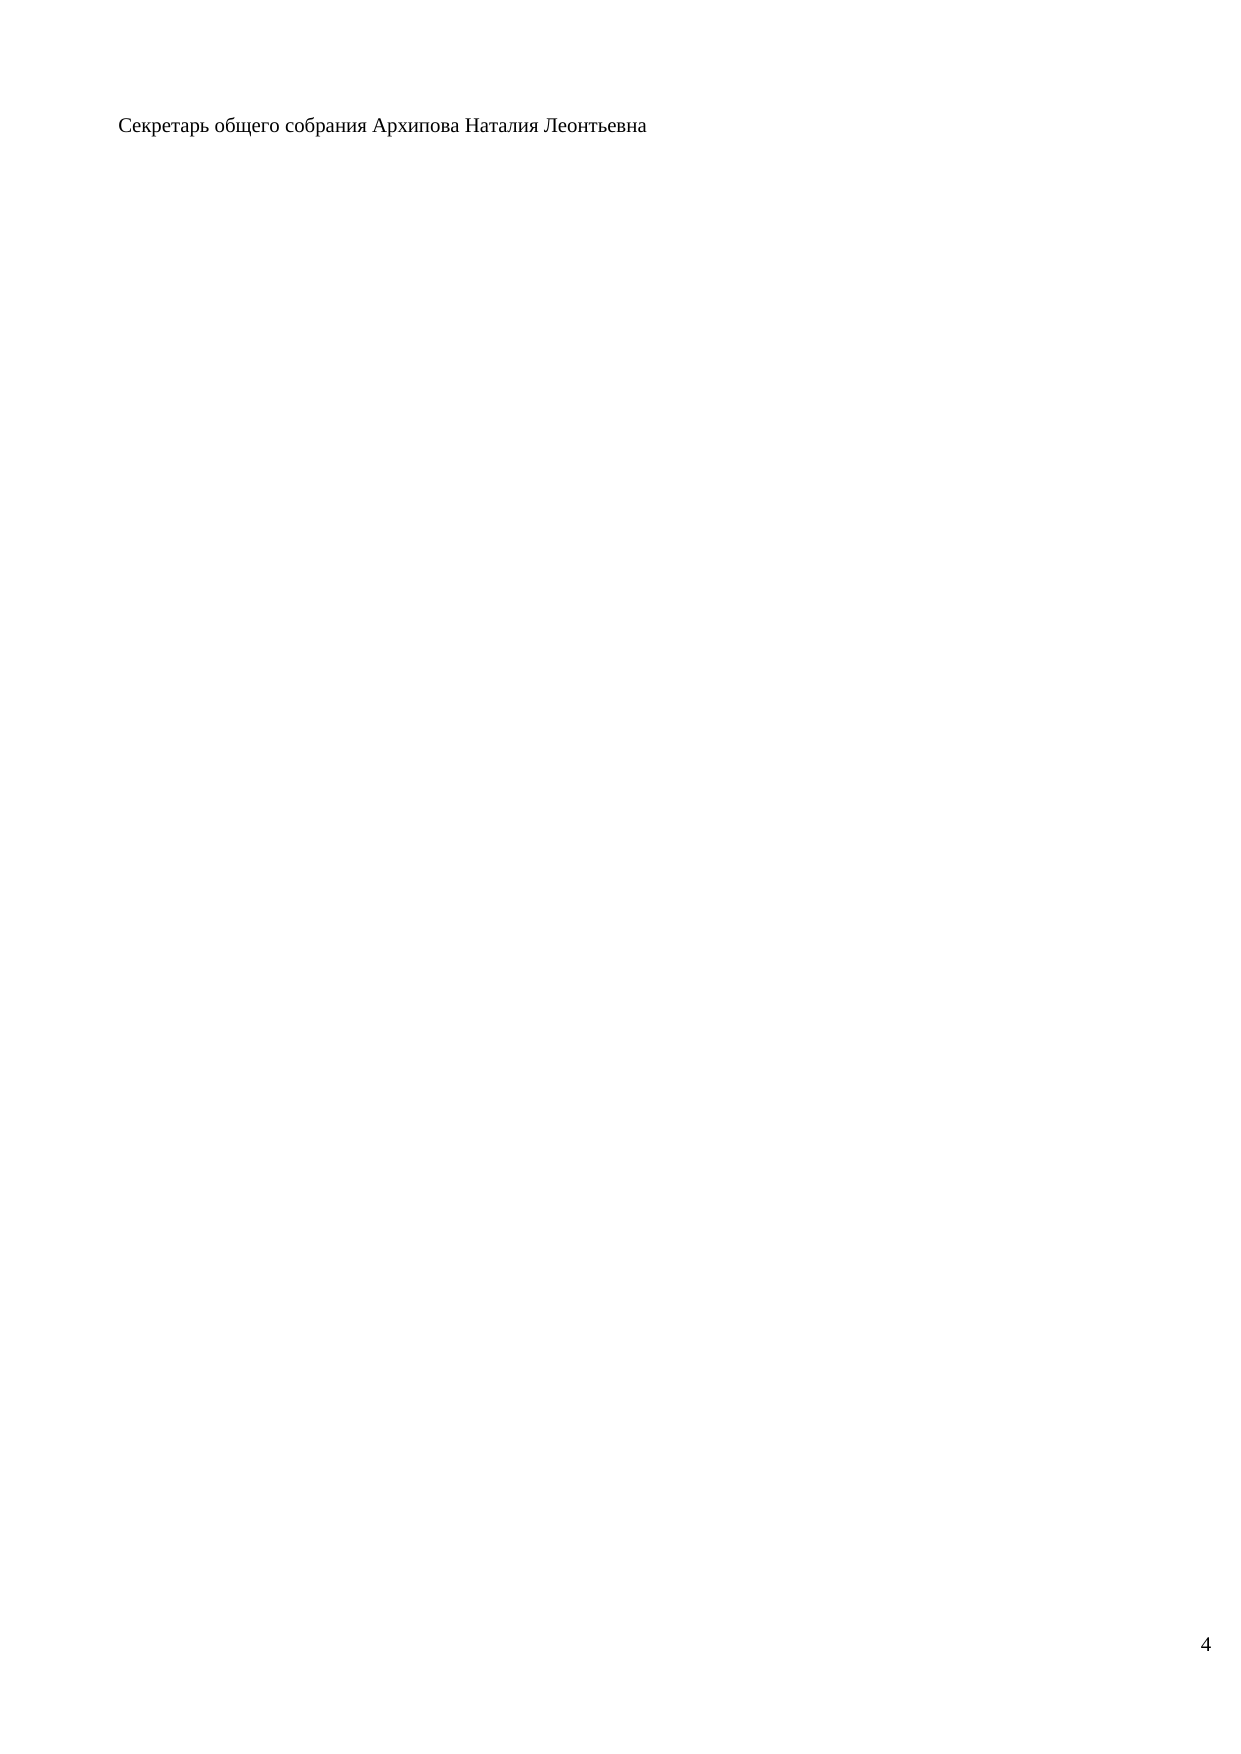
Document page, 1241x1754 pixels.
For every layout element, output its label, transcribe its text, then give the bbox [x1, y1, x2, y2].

text Секретарь общего собрания Архипова Наталия Леонтьевна [118, 113, 1211, 137]
